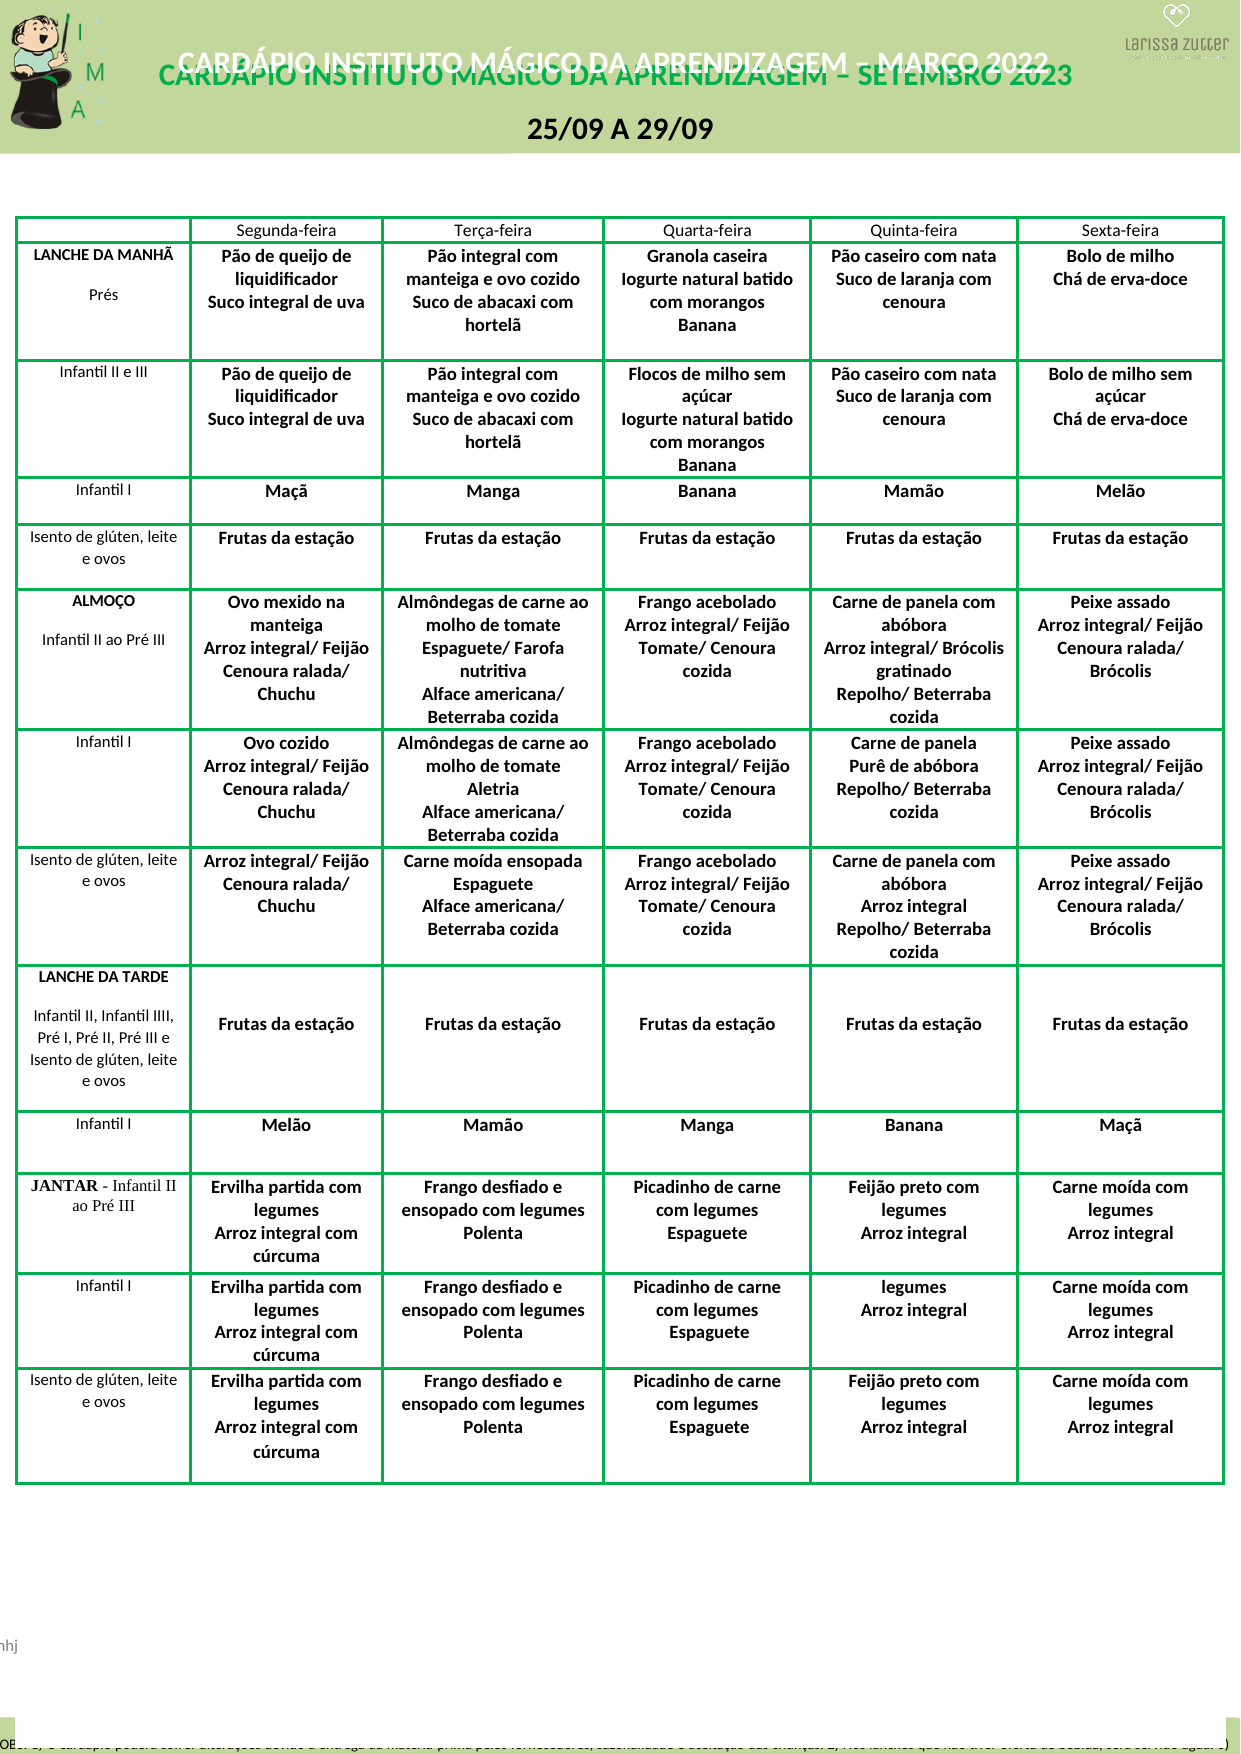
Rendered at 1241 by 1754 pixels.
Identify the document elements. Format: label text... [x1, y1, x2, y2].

table_cell Frutas da estação [812, 526, 1016, 587]
table_cell Frutas da estação [605, 967, 809, 1110]
table_cell JANTAR - Infantil II ao Pré III [18, 1175, 189, 1272]
table_cell Picadinho de carne com legumes Espaguete [605, 1175, 809, 1272]
table_cell Carne moída ensopada Espaguete Alface americana/ Beterraba cozida [384, 849, 602, 963]
table_cell Frutas da estação [192, 526, 381, 587]
table_cell ALMOÇO Infantil II ao Pré III [18, 591, 189, 728]
table_header Terça-feira [384, 219, 602, 241]
table_cell Peixe assado Arroz integral/ Feijão Cenoura ralada/ Brócolis [1019, 849, 1222, 963]
table_cell Picadinho de carne com legumes Espaguete [605, 1370, 809, 1482]
table_cell Ovo mexido na manteiga Arroz integral/ Feijão Cenoura ralada/ Chuchu [192, 591, 381, 728]
table_cell Almôndegas de carne ao molho de tomate Aletria Alface americana/ Beterraba cozida [384, 731, 602, 846]
table_cell Frutas da estação [192, 967, 381, 1110]
table_cell Almôndegas de carne ao molho de tomate Espaguete/ Farofa nutritiva Alface americana/ Beterraba cozida [384, 591, 602, 728]
table_cell legumes Arroz integral [812, 1275, 1016, 1367]
table_header Quinta-feira [812, 219, 1016, 241]
table_cell Pão caseiro com nata Suco de laranja com cenoura [812, 244, 1016, 358]
table_cell Pão caseiro com nata Suco de laranja com cenoura [812, 362, 1016, 476]
table_cell Banana [812, 1113, 1016, 1172]
table_cell Infantil I [18, 1275, 189, 1367]
table_header Sexta-feira [1019, 219, 1222, 241]
table_cell Melão [1019, 479, 1222, 523]
table_cell Frango desfiado e ensopado com legumes Polenta [384, 1175, 602, 1272]
table_cell Arroz integral/ Feijão Cenoura ralada/ Chuchu [192, 849, 381, 963]
table_cell Carne de panela com abóbora Arroz integral/ Brócolis gratinado Repolho/ Beterraba cozida [812, 591, 1016, 728]
table_cell Ervilha partida com legumes Arroz integral com cúrcuma [192, 1275, 381, 1367]
table_cell Peixe assado Arroz integral/ Feijão Cenoura ralada/ Brócolis [1019, 591, 1222, 728]
table_cell Carne de panela Purê de abóbora Repolho/ Beterraba cozida [812, 731, 1016, 846]
table_cell Isento de glúten, leite e ovos [18, 849, 189, 963]
table_cell Frango acebolado Arroz integral/ Feijão Tomate/ Cenoura cozida [605, 731, 809, 846]
picture [10, 5, 104, 129]
table_cell Peixe assado Arroz integral/ Feijão Cenoura ralada/ Brócolis [1019, 731, 1222, 846]
table_cell Carne moída com legumes Arroz integral [1019, 1175, 1222, 1272]
table_cell Picadinho de carne com legumes Espaguete [605, 1275, 809, 1367]
table_cell Isento de glúten, leite e ovos [18, 1370, 189, 1482]
table_cell Manga [384, 479, 602, 523]
table_cell Infantil I [18, 1113, 189, 1172]
table_cell Frango desfiado e ensopado com legumes Polenta [384, 1275, 602, 1367]
table_cell Infantil I [18, 479, 189, 523]
table_cell Mamão [384, 1113, 602, 1172]
table_cell Ovo cozido Arroz integral/ Feijão Cenoura ralada/ Chuchu [192, 731, 381, 846]
table_cell Frutas da estação [812, 967, 1016, 1110]
table_cell Frutas da estação [1019, 967, 1222, 1110]
table_header Quarta-feira [605, 219, 809, 241]
table_cell Infantil II e III [18, 362, 189, 476]
table_cell Frutas da estação [605, 526, 809, 587]
table_cell Frutas da estação [384, 526, 602, 587]
table_cell Frutas da estação [384, 967, 602, 1110]
table_cell Infantil I [18, 731, 189, 846]
table_cell Pão de queijo de liquidificador Suco integral de uva [192, 362, 381, 476]
table_cell Melão [192, 1113, 381, 1172]
table_cell Flocos de milho sem açúcar Iogurte natural batido com morangos Banana [605, 362, 809, 476]
table_cell Bolo de milho Chá de erva-doce [1019, 244, 1222, 358]
table_cell Banana [605, 479, 809, 523]
table_cell Feijão preto com legumes Arroz integral [812, 1175, 1016, 1272]
table_cell Isento de glúten, leite e ovos [18, 526, 189, 587]
table_cell Carne moída com legumes Arroz integral [1019, 1370, 1222, 1482]
table_cell Frango acebolado Arroz integral/ Feijão Tomate/ Cenoura cozida [605, 591, 809, 728]
table_cell Frutas da estação [1019, 526, 1222, 587]
table_cell Bolo de milho sem açúcar Chá de erva-doce [1019, 362, 1222, 476]
table_cell Carne moída com legumes Arroz integral [1019, 1275, 1222, 1367]
picture [1124, 4, 1229, 60]
table_cell Maçã [1019, 1113, 1222, 1172]
text 25/09 A 29/09 [59, 109, 1181, 147]
table_cell Pão de queijo de liquidificador Suco integral de uva [192, 244, 381, 358]
table_cell Carne de panela com abóbora Arroz integral Repolho/ Beterraba cozida [812, 849, 1016, 963]
table_cell Frango acebolado Arroz integral/ Feijão Tomate/ Cenoura cozida [605, 849, 809, 963]
table_header [18, 219, 189, 241]
table_header Segunda-feira [192, 219, 381, 241]
table_cell Ervilha partida com legumes Arroz integral com cúrcuma [192, 1175, 381, 1272]
table_cell Frango desfiado e ensopado com legumes Polenta [384, 1370, 602, 1482]
table_cell Maçã [192, 479, 381, 523]
table_cell Pão integral com manteiga e ovo cozido Suco de abacaxi com hortelã [384, 244, 602, 358]
table_cell LANCHE DA TARDE Infantil II, Infantil IIII, Pré I, Pré II, Pré III e Isento de glúten, leite e ovos [18, 967, 189, 1110]
table_cell Ervilha partida com legumes Arroz integral com cúrcuma [192, 1370, 381, 1482]
table_cell Feijão preto com legumes Arroz integral [812, 1370, 1016, 1482]
table_cell Granola caseira Iogurte natural batido com morangos Banana [605, 244, 809, 358]
table_cell Manga [605, 1113, 809, 1172]
table_cell Pão integral com manteiga e ovo cozido Suco de abacaxi com hortelã [384, 362, 602, 476]
table_cell LANCHE DA MANHÃ Prés [18, 244, 189, 358]
table_cell Mamão [812, 479, 1016, 523]
